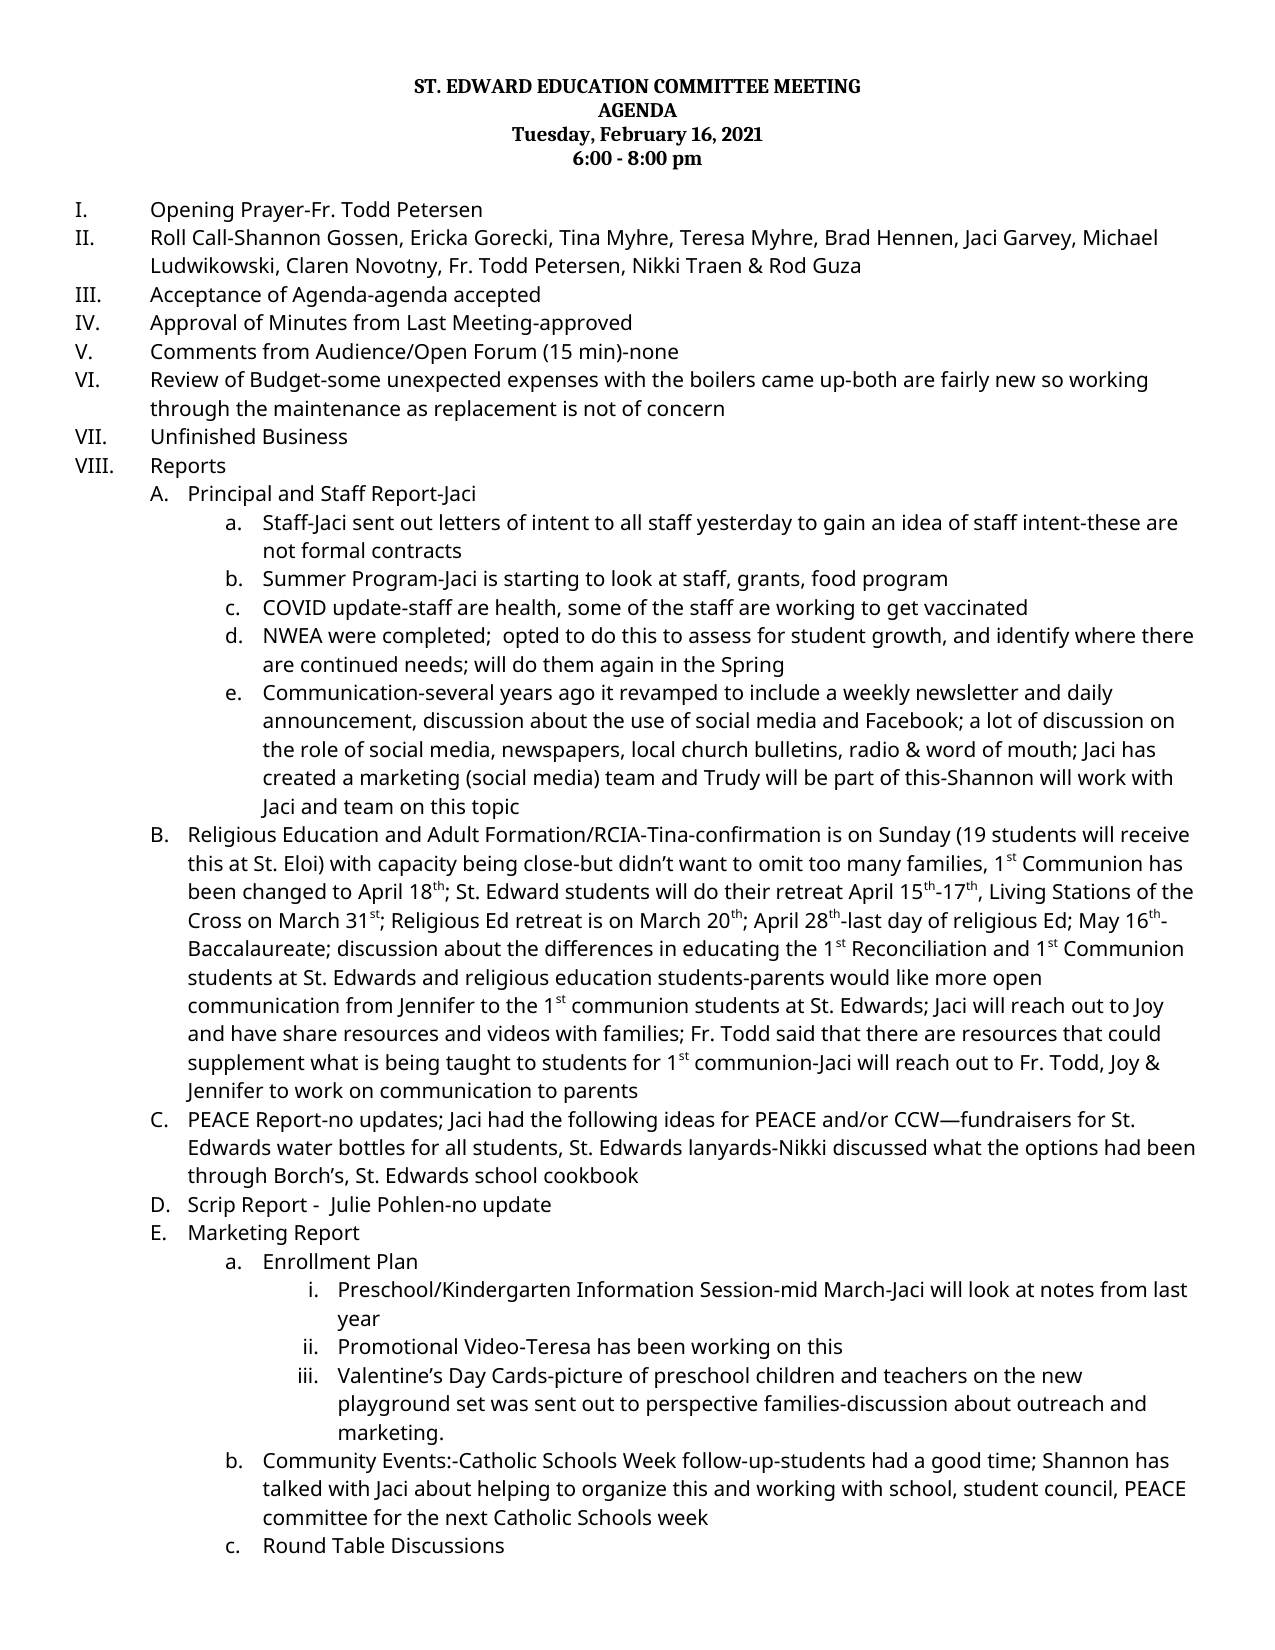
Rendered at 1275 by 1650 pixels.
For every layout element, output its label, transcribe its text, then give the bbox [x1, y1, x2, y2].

text I. Opening Prayer-Fr. Todd Petersen [75, 195, 1200, 223]
list Round Table Discussions [225, 1531, 1200, 1560]
list NWEA were completed; opted to do this to assess for student growth, and identify where there are continued needs; will do them again in the Spring [225, 621, 1200, 678]
list Valentine’s Day Cards-picture of preschool children and teachers on the new playground set was sent out to perspective families-discussion about outreach and marketing. [319, 1361, 1200, 1446]
list Religious Education and Adult Formation/RCIA-Tina-confirmation is on Sunday (19 students will receive this at St. Eloi) with capacity being close-but didn’t want to omit too many families, 1st Communion has been changed to April 18th; St. Edward students will do their retreat April 15th-17th, Living Stations of the Cross on March 31st; Religious Ed retreat is on March 20th; April 28th-last day of religious Ed; May 16th-Baccalaureate; discussion about the differences in educating the 1st Reconciliation and 1st Communion students at St. Edwards and religious education students-parents would like more open communication from Jennifer to the 1st communion students at St. Edwards; Jaci will reach out to Joy and have share resources and videos with families; Fr. Todd said that there are resources that could supplement what is being taught to students for 1st communion-Jaci will reach out to Fr. Todd, Joy & Jennifer to work on communication to parents [150, 820, 1200, 1105]
text AGENDA [75, 99, 1200, 123]
text VII. Unfinished Business [75, 422, 1200, 451]
list Promotional Video-Teresa has been working on this [319, 1332, 1200, 1361]
list PEACE Report-no updates; Jaci had the following ideas for PEACE and/or CCW—fundraisers for St. Edwards water bottles for all students, St. Edwards lanyards-Nikki discussed what the options had been through Borch’s, St. Edwards school cookbook [150, 1105, 1200, 1190]
list Community Events:-Catholic Schools Week follow-up-students had a good time; Shannon has talked with Jaci about helping to organize this and working with school, student council, PEACE committee for the next Catholic Schools week [225, 1446, 1200, 1531]
list Communication-several years ago it revamped to include a weekly newsletter and daily announcement, discussion about the use of social media and Facebook; a lot of discussion on the role of social media, newspapers, local church bulletins, radio & word of mouth; Jaci has created a marketing (social media) team and Trudy will be part of this-Shannon will work with Jaci and team on this topic [225, 678, 1200, 820]
text 6:00 - 8:00 pm [75, 147, 1200, 171]
list Preschool/Kindergarten Information Session-mid March-Jaci will look at notes from last year [319, 1275, 1200, 1332]
list Staff-Jaci sent out letters of intent to all staff yesterday to gain an idea of staff intent-these are not formal contracts [225, 508, 1200, 564]
text Tuesday, February 16, 2021 [75, 123, 1200, 147]
text V. Comments from Audience/Open Forum (15 min)-none [75, 337, 1200, 365]
list Principal and Staff Report-Jaci [150, 479, 1200, 508]
text ST. EDWARD EDUCATION COMMITTEE MEETING [75, 75, 1200, 99]
list COVID update-staff are health, some of the staff are working to get vaccinated [225, 593, 1200, 621]
list Marketing Report [150, 1218, 1200, 1247]
text VIII. Reports [75, 451, 1200, 479]
list Enrollment Plan [225, 1247, 1200, 1275]
text II. Roll Call-Shannon Gossen, Ericka Gorecki, Tina Myhre, Teresa Myhre, Brad Hennen, Jaci Garvey, Michael Ludwikowski, Claren Novotny, Fr. Todd Petersen, Nikki Traen & Rod Guza [75, 223, 1200, 280]
text IV. Approval of Minutes from Last Meeting-approved [75, 308, 1200, 337]
text VI. Review of Budget-some unexpected expenses with the boilers came up-both are fairly new so working through the maintenance as replacement is not of concern [75, 365, 1200, 422]
list Summer Program-Jaci is starting to look at staff, grants, food program [225, 564, 1200, 593]
text III. Acceptance of Agenda-agenda accepted [75, 280, 1200, 308]
list Scrip Report - Julie Pohlen-no update [150, 1190, 1200, 1218]
